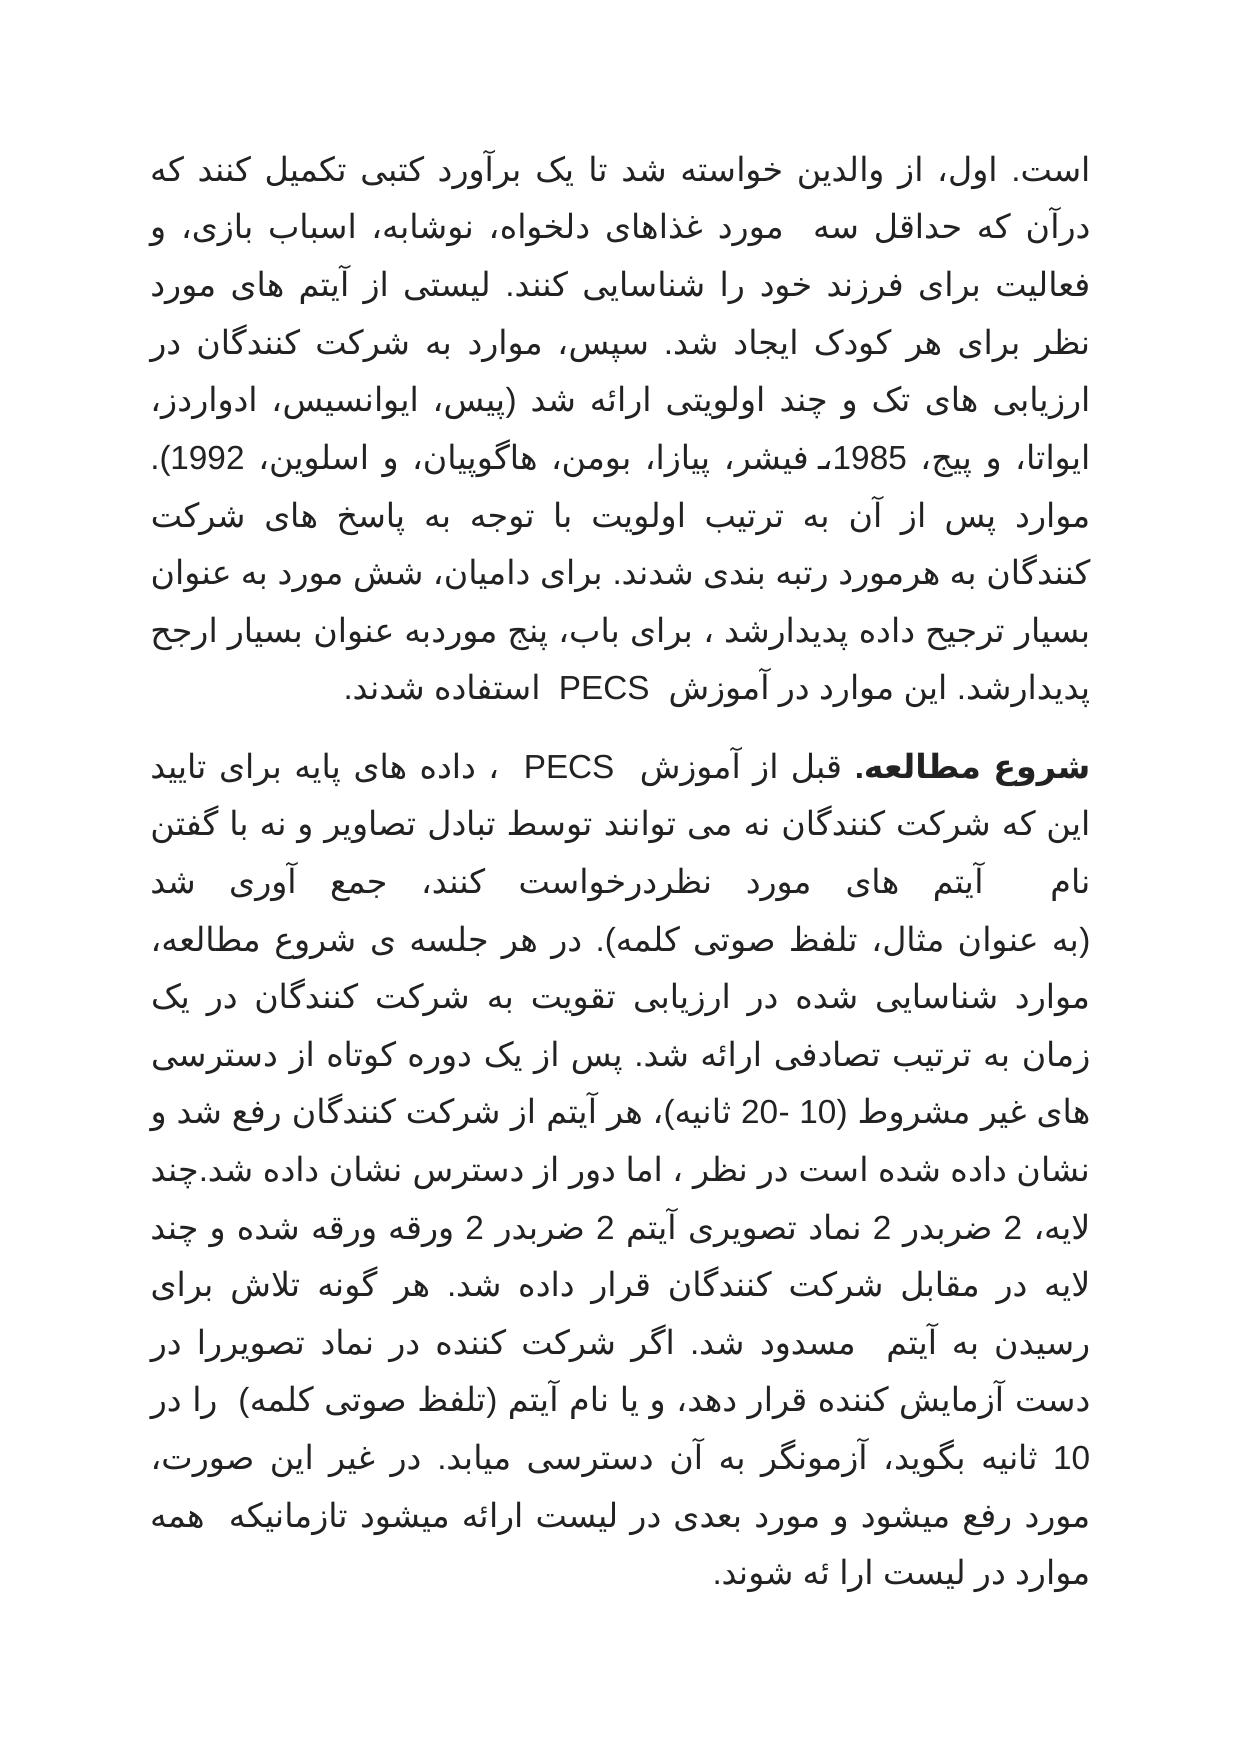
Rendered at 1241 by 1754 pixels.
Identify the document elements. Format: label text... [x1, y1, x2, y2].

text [150, 150, 1090, 707]
text شروع مطالعه. قبل از آموزش PECS ، داده های پایه برای تایید این که شرکت کنندگان نه می توانند توسط تبادل تصاویر و نه با گفتن نام آیتم های مورد نظردرخواست کنند، جمع آوری شد (به عنوان مثال، تلفظ صوتی کلمه). در هر جلسه ی شروع مطالعه، موارد شناسایی شده در ارزیابی تقویت به شرکت کنندگان در یک زمان به ترتیب تصادفی ارائه شد. پس از یک دوره کوتاه از دسترسی های غیر مشروط (10 -20 ثانیه)، هر آیتم از شرکت کنندگان رفع شد و نشان داده شده است در نظر ، اما دور از دسترس نشان داده شد.چند لایه، 2 ضربدر 2 نماد تصویری آیتم 2 ضربدر 2 ورقه ورقه شده و چند لایه در مقابل شرکت کنندگان قرار داده شد. هر گونه تلاش برای رسیدن به آیتم مسدود شد. اگر شرکت کننده در نماد تصویررا در دست آزمایش کننده قرار دهد، و یا نام آیتم (تلفظ صوتی کلمه) را در 10 ثانیه بگوید، آزمونگر به آن دسترسی میابد. در غیر این صورت، مورد رفع میشود و مورد بعدی در لیست ارائه میشود تازمانیکه همه موارد در لیست ارا ئه شوند. [150, 747, 1090, 1592]
